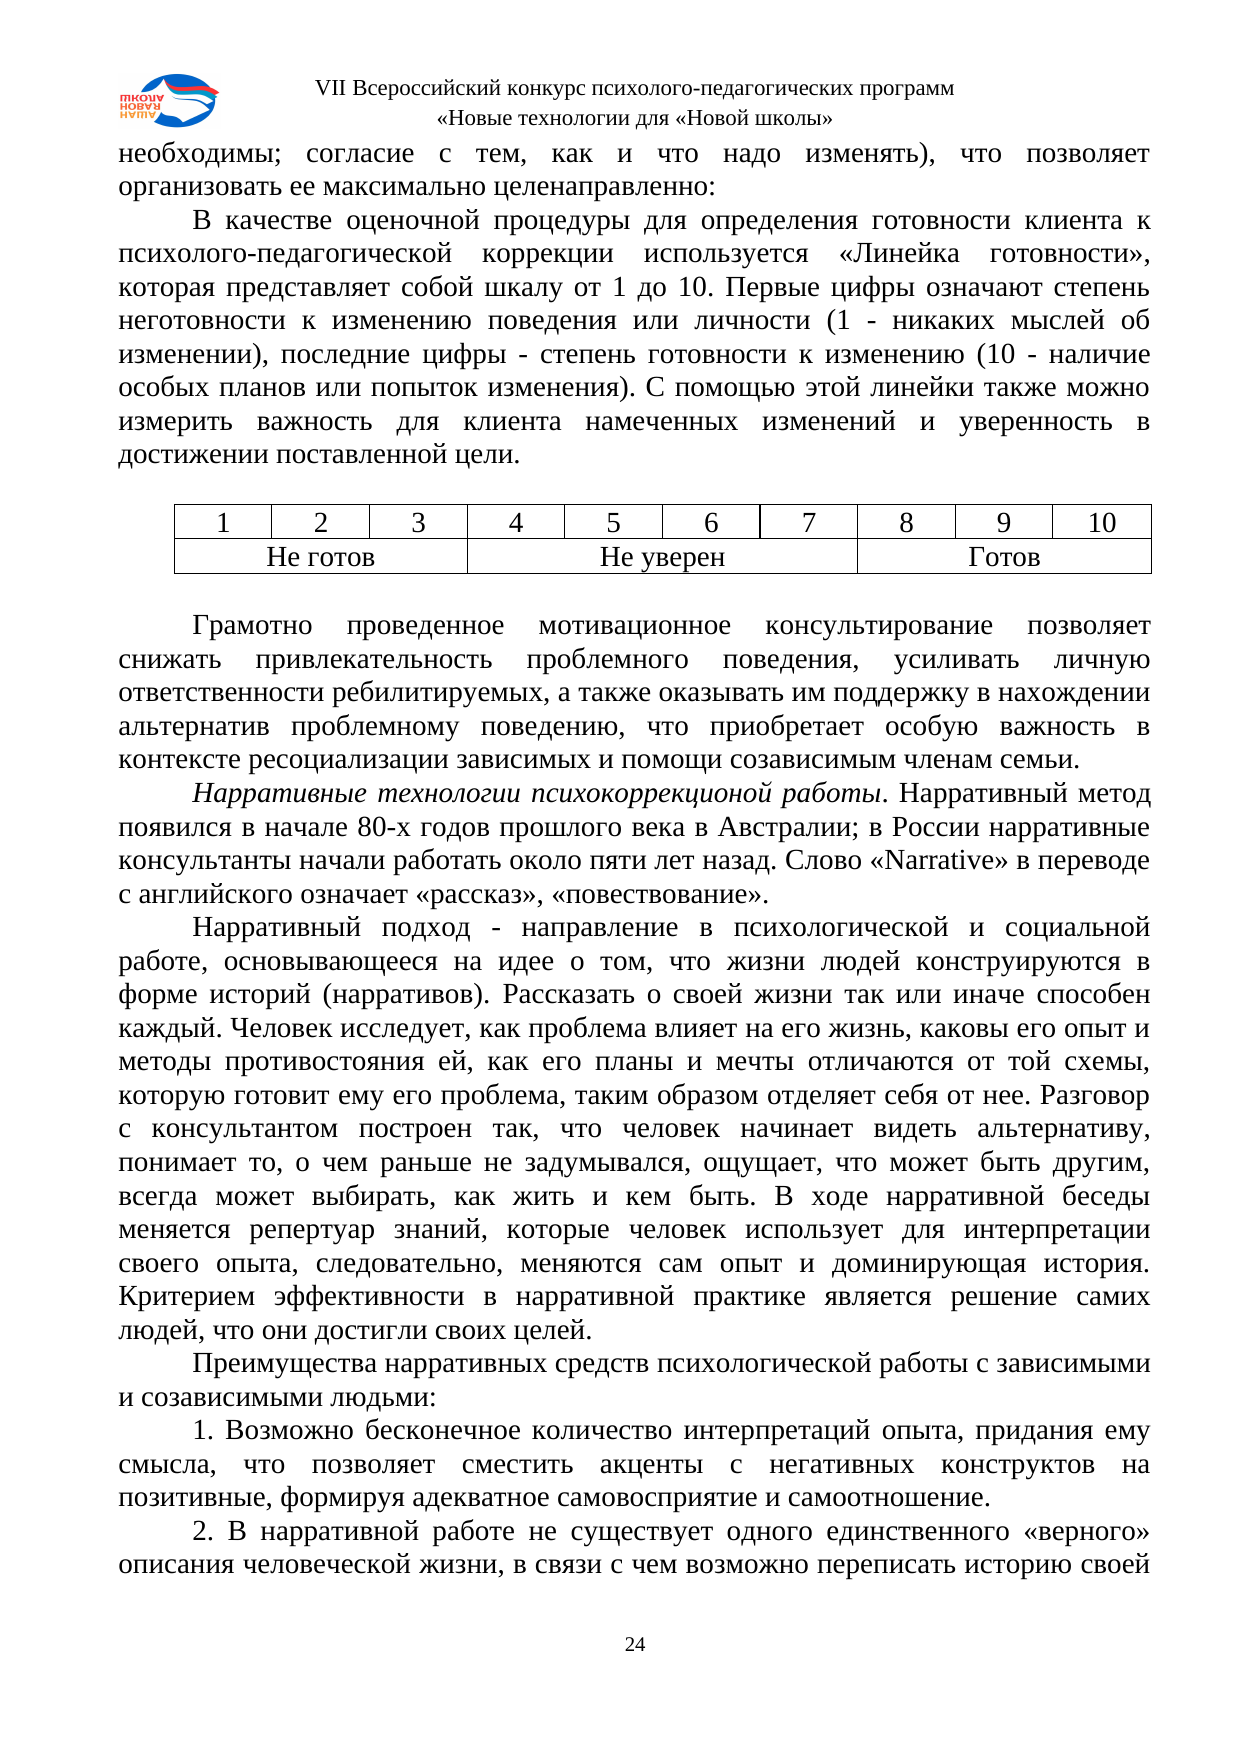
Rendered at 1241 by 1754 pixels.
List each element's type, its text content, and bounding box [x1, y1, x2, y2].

picture [118, 73, 221, 129]
table_header 10 [1053, 505, 1151, 538]
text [118, 135, 1152, 202]
table_header 3 [370, 505, 467, 538]
table_header 2 [272, 505, 369, 538]
table_header 9 [956, 505, 1052, 538]
table_header 5 [565, 505, 662, 538]
text Нарративные технологии психокоррекционой работы. Нарративный метод появился в начале 80-х годов прошлого века в Австралии; в России нарративные консультанты начали работать около пяти лет назад. Слово «Narrative» в переводе с английского означает «рассказ», «повествование». [118, 775, 1152, 909]
table_header 7 [761, 505, 857, 538]
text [118, 1513, 1152, 1580]
text Грамотно проведенное мотивационное консультирование позволяет снижать привлекательность проблемного поведения, усиливать личную ответственности ребилитируемых, а также оказывать им поддержку в нахождении альтернатив проблемному поведению, что приобретает особую важность в контексте ресоциализации зависимых и помощи созависимым членам семьи. [118, 607, 1152, 775]
table_header 8 [858, 505, 955, 538]
text 1. Возможно бесконечное количество интерпретаций опыта, придания ему смысла, что позволяет сместить акценты с негативных конструктов на позитивные, формируя адекватное самовосприятие и самоотношение. [118, 1412, 1152, 1513]
text Нарративный подход - направление в психологической и социальной работе, основывающееся на идее о том, что жизни людей конструируются в форме историй (нарративов). Рассказать о своей жизни так или иначе способен каждый. Человек исследует, как проблема влияет на его жизнь, каковы его опыт и методы противостояния ей, как его планы и мечты отличаются от той схемы, которую готовит ему его проблема, таким образом отделяет себя от нее. Разговор с консультантом построен так, что человек начинает видеть альтернативу, понимает то, о чем раньше не задумывался, ощущает, что может быть другим, всегда может выбирать, как жить и кем быть. В ходе нарративной беседы меняется репертуар знаний, которые человек использует для интерпретации своего опыта, следовательно, меняются сам опыт и доминирующая история. Критерием эффективности в нарративной практике является решение самих людей, что они достигли своих целей. [118, 909, 1152, 1345]
table_header 1 [175, 505, 271, 538]
text Преимущества нарративных средств психологической работы с зависимыми и созависимыми людьми: [118, 1345, 1152, 1412]
text В качестве оценочной процедуры для определения готовности клиента к психолого-педагогической коррекции используется «Линейка готовности», которая представляет собой шкалу от 1 до 10. Первые цифры означают степень неготовности к изменению поведения или личности (1 - никаких мыслей об изменении), последние цифры - степень готовности к изменению (10 - наличие особых планов или попыток изменения). С помощью этой линейки также можно измерить важность для клиента намеченных изменений и уверенность в достижении поставленной цели. [118, 202, 1152, 470]
table_cell Не уверен [468, 539, 857, 573]
table_header 6 [663, 505, 759, 538]
table_cell Готов [858, 539, 1151, 573]
table_header 4 [468, 505, 564, 538]
table_cell Не готов [175, 539, 467, 573]
